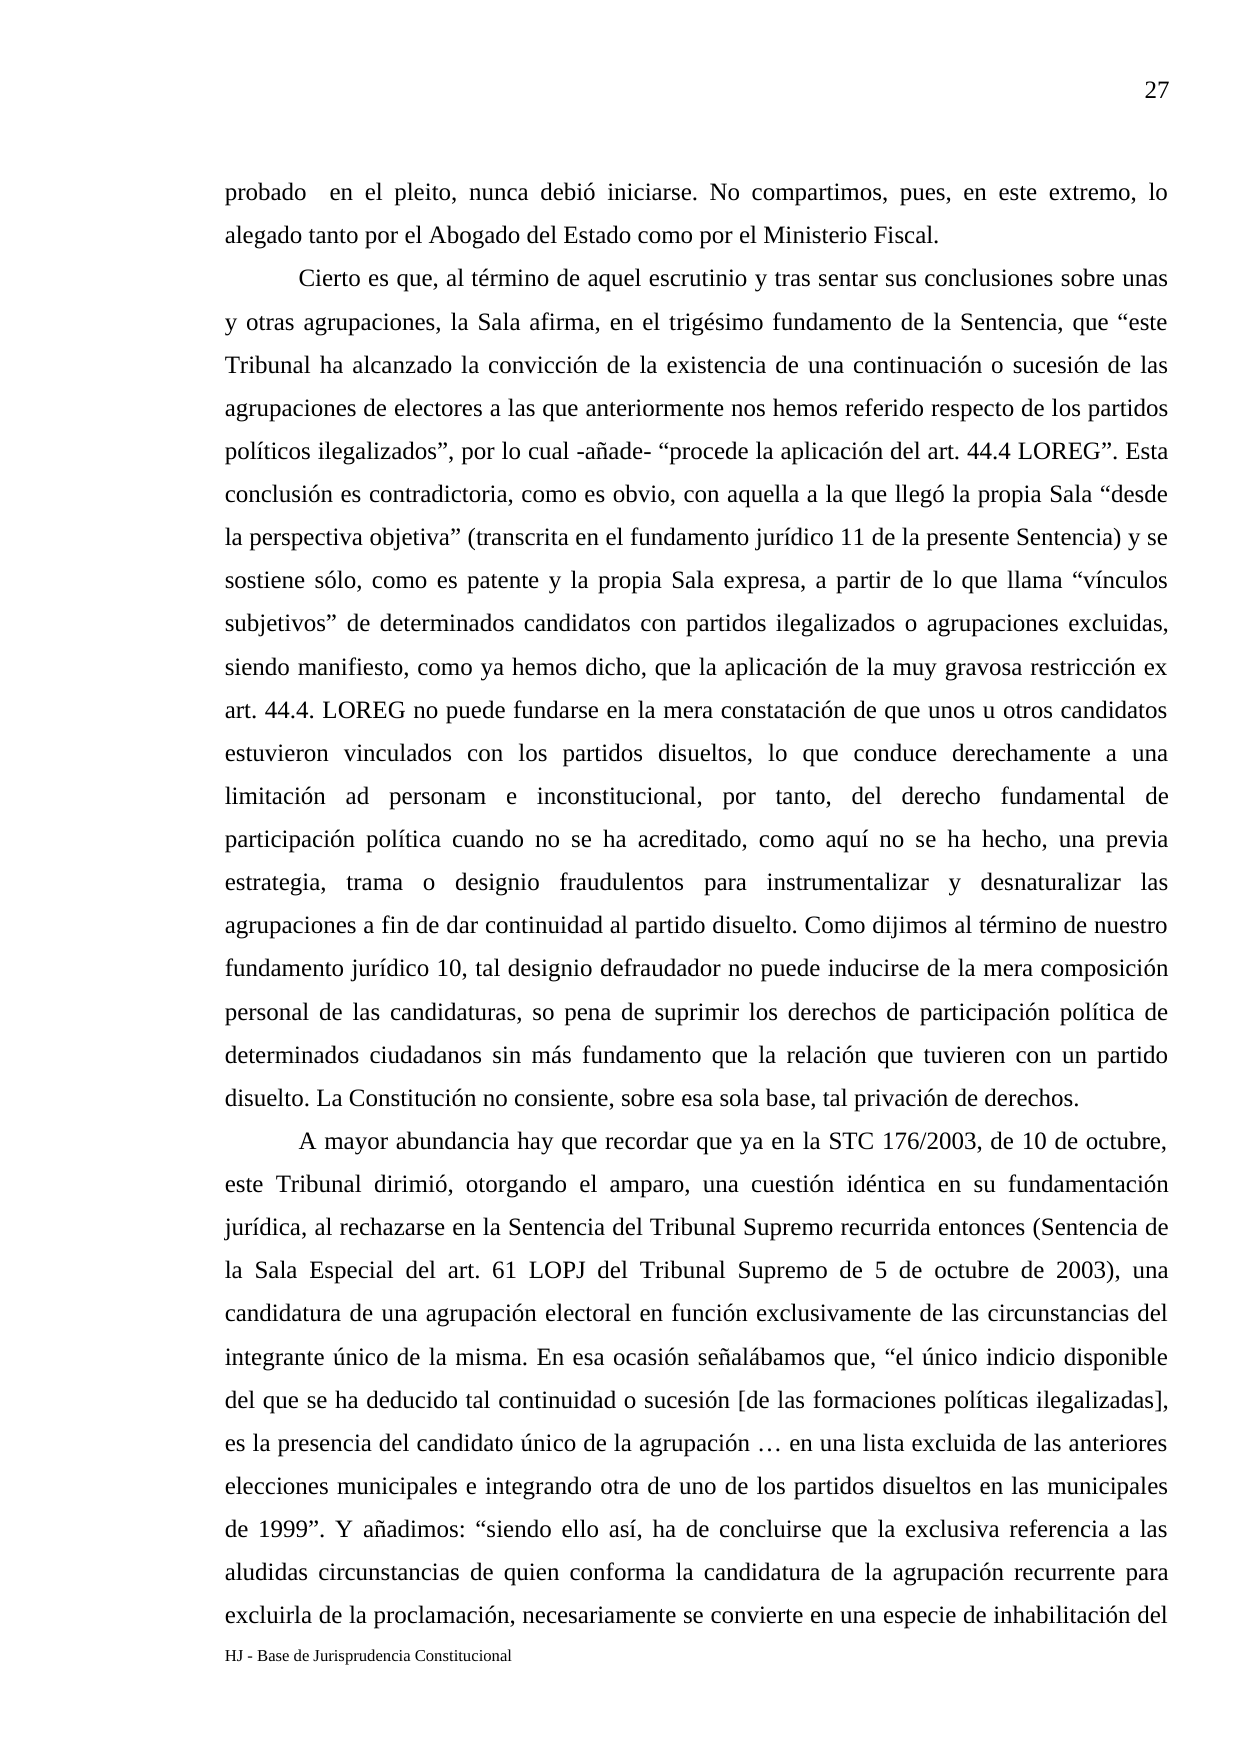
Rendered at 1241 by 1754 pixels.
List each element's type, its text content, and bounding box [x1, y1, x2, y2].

text Cierto es que, al término de aquel escrutinio y tras sentar sus conclusiones sobre unas y otras agrupaciones, la Sala afirma, en el trigésimo fundamento de la Sentencia, que “este Tribunal ha alcanzado la convicción de la existencia de una continuación o sucesión de las agrupaciones de electores a las que anteriormente nos hemos referido respecto de los partidos políticos ilegalizados”, por lo cual -añade- “procede la aplicación del art. 44.4 LOREG”. Esta conclusión es contradictoria, como es obvio, con aquella a la que llegó la propia Sala “desde la perspectiva objetiva” (transcrita en el fundamento jurídico 11 de la presente Sentencia) y se sostiene sólo, como es patente y la propia Sala expresa, a partir de lo que llama “vínculos subjetivos” de determinados candidatos con partidos ilegalizados o agrupaciones excluidas, siendo manifiesto, como ya hemos dicho, que la aplicación de la muy gravosa restricción ex art. 44.4. LOREG no puede fundarse en la mera constatación de que unos u otros candidatos estuvieron vinculados con los partidos disueltos, lo que conduce derechamente a una limitación ad personam e inconstitucional, por tanto, del derecho fundamental de participación política cuando no se ha acreditado, como aquí no se ha hecho, una previa estrategia, trama o designio fraudulentos para instrumentalizar y desnaturalizar las agrupaciones a fin de dar continuidad al partido disuelto. Como dijimos al término de nuestro fundamento jurídico 10, tal designio defraudador no puede inducirse de la mera composición personal de las candidaturas, so pena de suprimir los derechos de participación política de determinados ciudadanos sin más fundamento que la relación que tuvieren con un partido disuelto. La Constitución no consiente, sobre esa sola base, tal privación de derechos. [224, 263, 1169, 1112]
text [224, 177, 1169, 249]
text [224, 1126, 1169, 1629]
